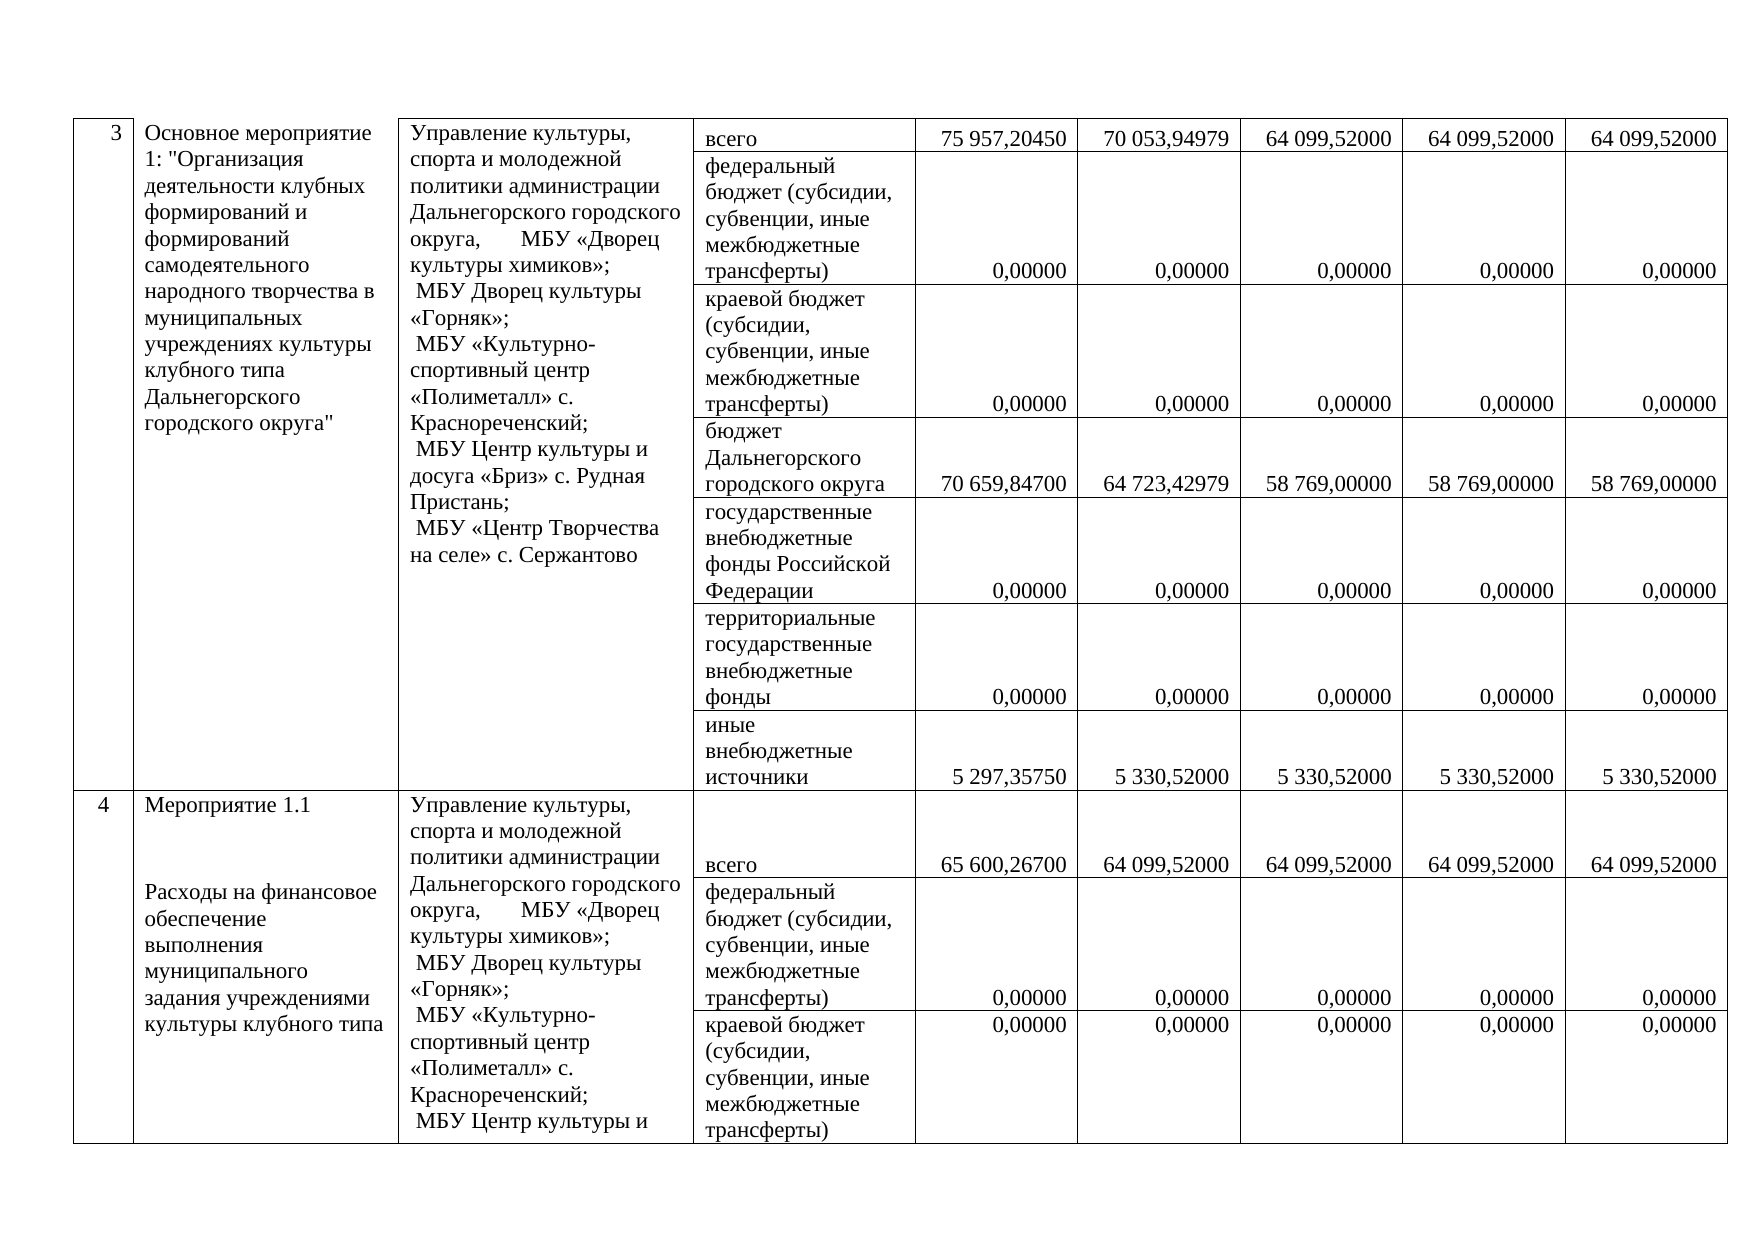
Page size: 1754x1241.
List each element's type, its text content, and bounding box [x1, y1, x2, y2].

table_cell 0,00000 [1403, 878, 1565, 1010]
table_cell 0,00000 [916, 1011, 1077, 1143]
table_cell 0,00000 [916, 604, 1077, 709]
table_cell 0,00000 [916, 152, 1077, 284]
table_cell 0,00000 [1241, 152, 1402, 284]
table_cell 64 099,52000 [1566, 119, 1727, 151]
table_cell всего [694, 791, 915, 877]
table_cell 5 330,52000 [1078, 711, 1240, 790]
table_cell Основное мероприятие 1: "Организация деятельности клубных формирований и формирований самодеятельного народного творчества в муниципальных учреждениях культуры клубного типа Дальнегорского городского округа" [134, 118, 398, 790]
table_cell 5 330,52000 [1241, 711, 1402, 790]
table_cell 0,00000 [1078, 152, 1240, 284]
table_cell 5 297,35750 [916, 711, 1077, 790]
table_cell 58 769,00000 [1403, 418, 1565, 497]
table_cell 64 099,52000 [1403, 119, 1565, 151]
table_cell 58 769,00000 [1241, 418, 1402, 497]
table_cell 4 [74, 791, 133, 1143]
table_cell 0,00000 [1078, 1011, 1240, 1143]
table_cell 0,00000 [1078, 498, 1240, 603]
table_cell 0,00000 [1566, 604, 1727, 709]
table_cell 0,00000 [1566, 498, 1727, 603]
table_cell 0,00000 [1566, 1011, 1727, 1143]
table_cell Мероприятие 1.1 [134, 791, 398, 877]
table_cell 0,00000 [1078, 604, 1240, 709]
table_cell 5 330,52000 [1403, 711, 1565, 790]
table_cell 64 099,52000 [1241, 791, 1402, 877]
table_cell 0,00000 [1403, 1011, 1565, 1143]
table_cell 0,00000 [1403, 498, 1565, 603]
table_cell Расходы на финансовое обеспечение выполнения муниципального задания учреждениями культуры клубного типа [134, 877, 398, 1143]
table_cell всего [694, 119, 915, 151]
table_cell 70 053,94979 [1078, 119, 1240, 151]
table_cell краевой бюджет (субсидии, субвенции, иные межбюджетные трансферты) [694, 285, 915, 417]
table_cell 0,00000 [1403, 152, 1565, 284]
table_cell 58 769,00000 [1566, 418, 1727, 497]
table_cell 64 099,52000 [1078, 791, 1240, 877]
table_cell 64 099,52000 [1241, 119, 1402, 151]
table_cell 65 600,26700 [916, 791, 1077, 877]
table_cell 0,00000 [1078, 285, 1240, 417]
table_cell 0,00000 [1241, 604, 1402, 709]
table_cell 0,00000 [1566, 878, 1727, 1010]
table_cell 0,00000 [1078, 878, 1240, 1010]
table_cell 0,00000 [1241, 498, 1402, 603]
table_cell 0,00000 [916, 285, 1077, 417]
table_cell территориальные государственные внебюджетные фонды [694, 604, 915, 709]
table_cell 0,00000 [1566, 285, 1727, 417]
table_cell федеральный бюджет (субсидии, субвенции, иные межбюджетные трансферты) [694, 878, 915, 1010]
table_cell 0,00000 [1403, 604, 1565, 709]
table_cell 70 659,84700 [916, 418, 1077, 497]
table_cell 0,00000 [1241, 1011, 1402, 1143]
table_cell краевой бюджет (субсидии, субвенции, иные межбюджетные трансферты) [694, 1011, 915, 1143]
table_cell федеральный бюджет (субсидии, субвенции, иные межбюджетные трансферты) [694, 152, 915, 284]
table_cell 0,00000 [1403, 285, 1565, 417]
table_cell государственные внебюджетные фонды Российской Федерации [694, 498, 915, 603]
table_cell 0,00000 [1241, 285, 1402, 417]
table_cell 64 723,42979 [1078, 418, 1240, 497]
table_cell иные внебюджетные источники [694, 711, 915, 790]
table_cell 75 957,20450 [916, 119, 1077, 151]
table_cell 64 099,52000 [1566, 791, 1727, 877]
table_cell 0,00000 [1241, 878, 1402, 1010]
table_cell 5 330,52000 [1566, 711, 1727, 790]
table_cell 0,00000 [1566, 152, 1727, 284]
table_cell 0,00000 [916, 878, 1077, 1010]
table_cell 0,00000 [916, 498, 1077, 603]
table_cell 64 099,52000 [1403, 791, 1565, 877]
table_cell бюджет Дальнегорского городского округа [694, 418, 915, 497]
table_cell 3 [74, 119, 133, 790]
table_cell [399, 119, 693, 790]
